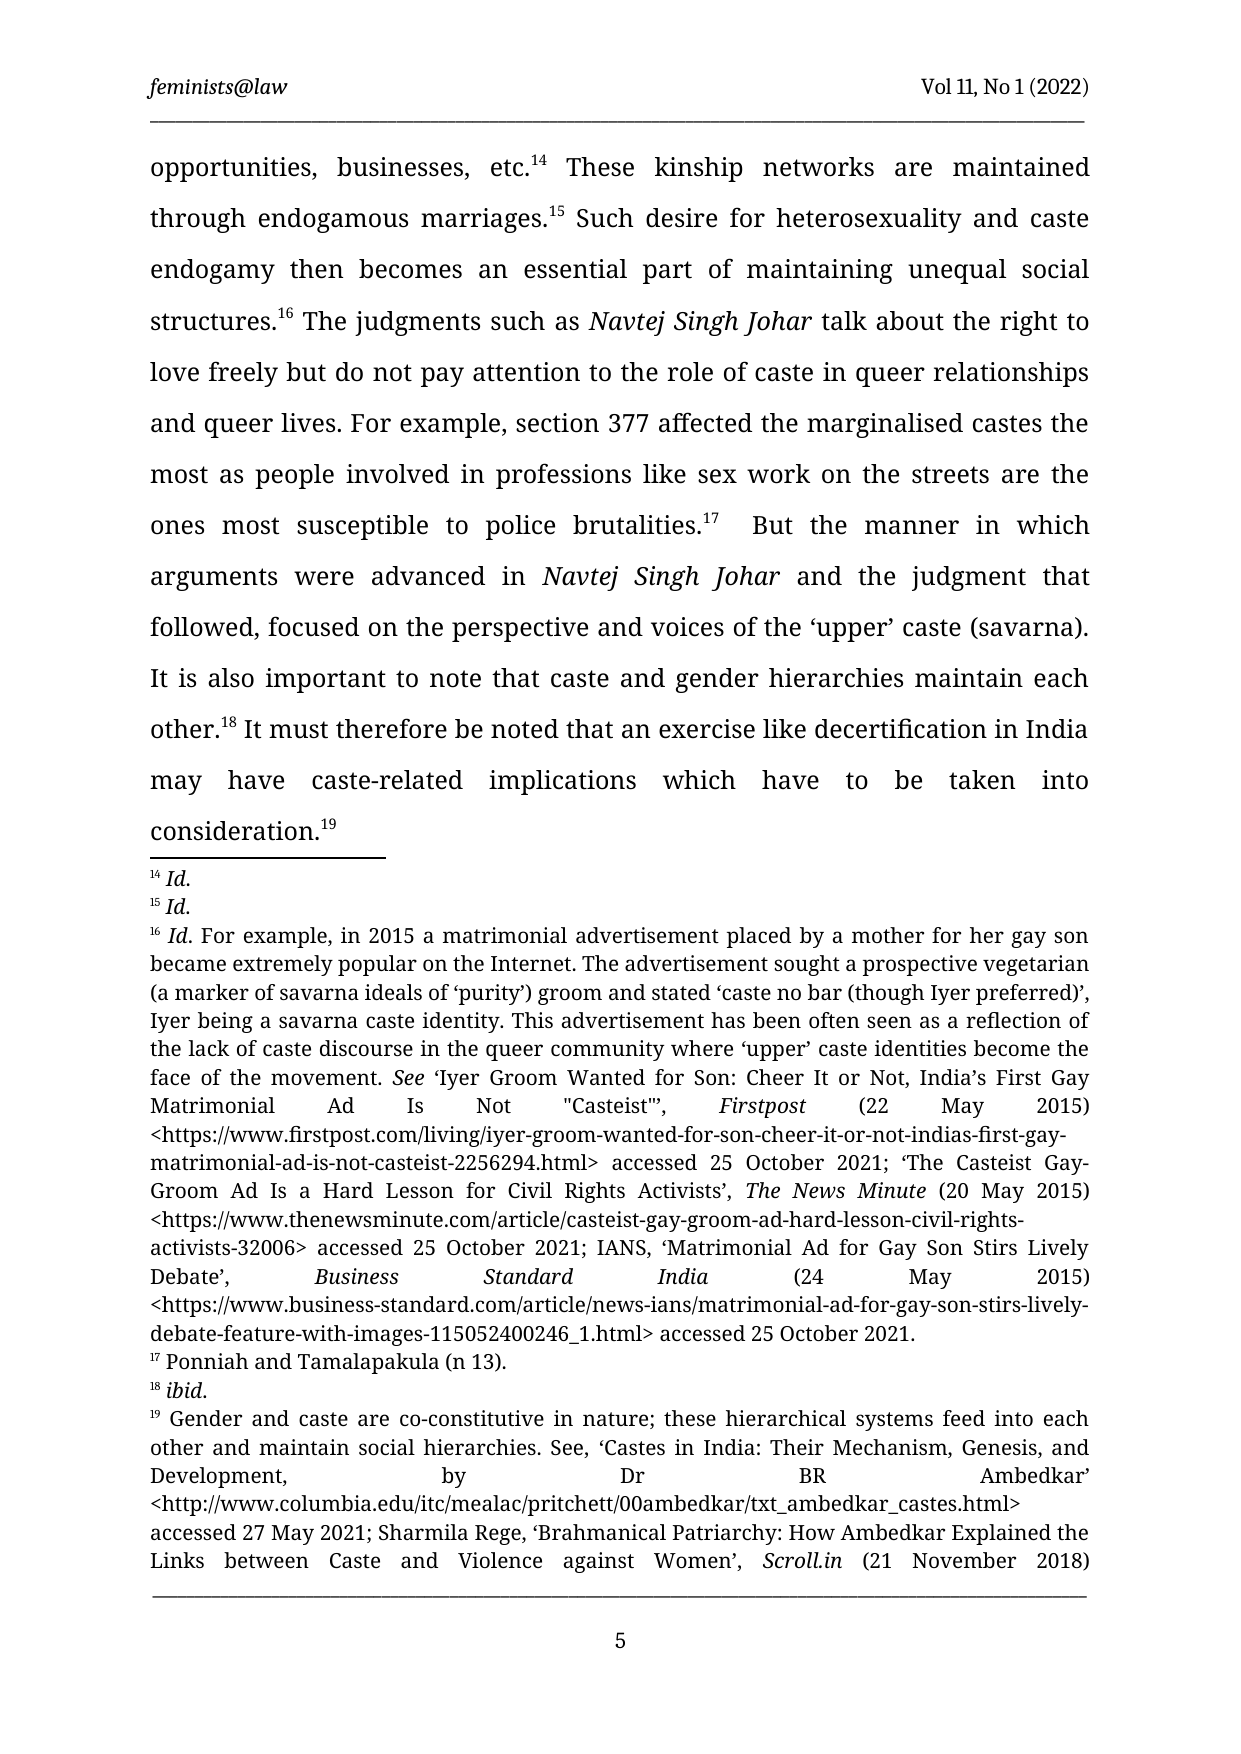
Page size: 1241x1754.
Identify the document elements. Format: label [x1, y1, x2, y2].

text [150, 150, 1090, 848]
